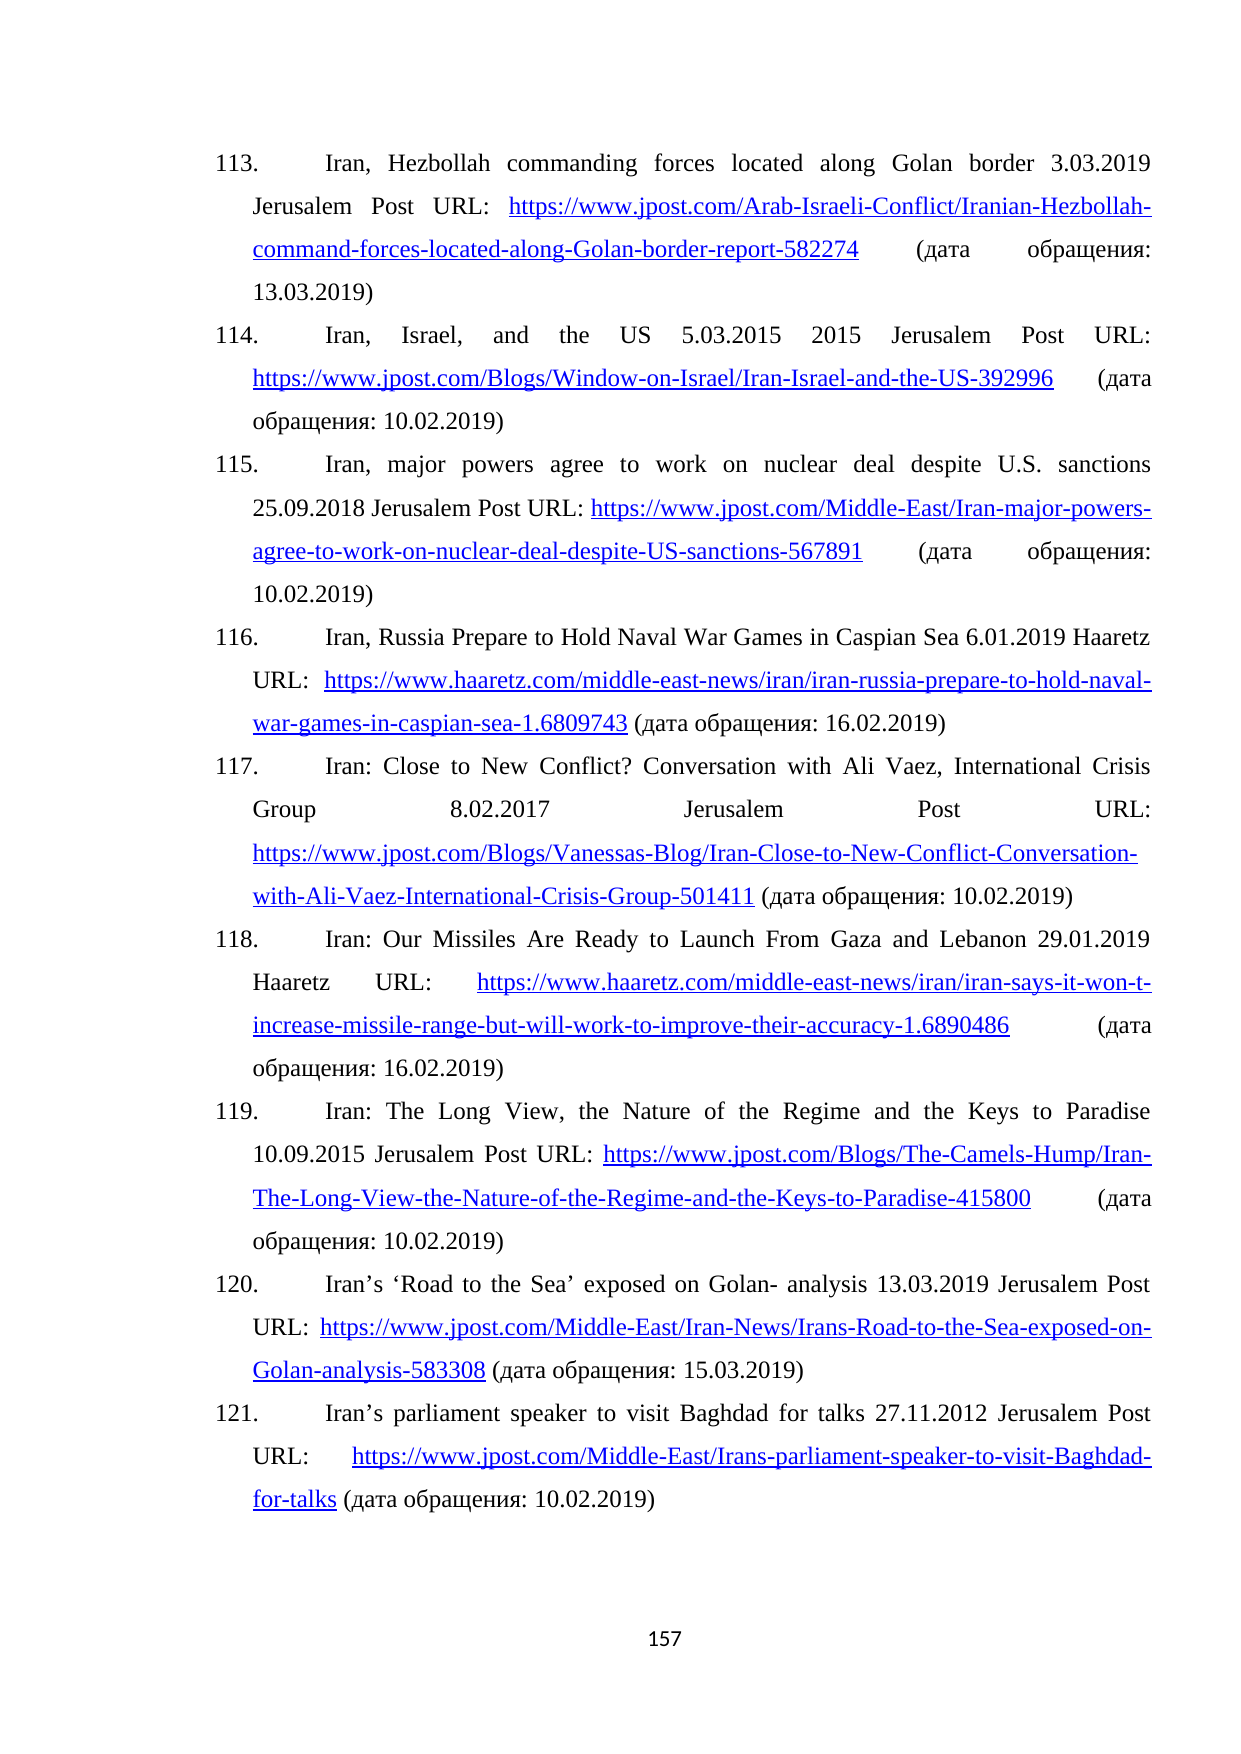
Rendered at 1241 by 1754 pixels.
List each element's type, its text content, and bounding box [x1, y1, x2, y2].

list Iran, Israel, and the US 5.03.2015 2015 Jerusalem Post URL: https://www.jpost.com/Blogs/Window-on-Israel/Iran-Israel-and-the-US-392996 (дата обращения: 10.02.2019) [215, 320, 1152, 435]
list Iran’s ‘Road to the Sea’ exposed on Golan- analysis 13.03.2019 Jerusalem Post URL: https://www.jpost.com/Middle-East/Iran-News/Irans-Road-to-the-Sea-exposed-on-Golan-analysis-583308 (дата обращения: 15.03.2019) [215, 1269, 1152, 1384]
list Iran’s parliament speaker to visit Baghdad for talks 27.11.2012 Jerusalem Post URL: https://www.jpost.com/Middle-East/Irans-parliament-speaker-to-visit-Baghdad-for-talks (дата обращения: 10.02.2019) [215, 1398, 1152, 1513]
list Iran: Our Missiles Are Ready to Launch From Gaza and Lebanon 29.01.2019 Haaretz URL: https://www.haaretz.com/middle-east-news/iran/iran-says-it-won-t-increase-missile-range-but-will-work-to-improve-their-accuracy-1.6890486 (дата обращения: 16.02.2019) [215, 924, 1152, 1082]
list Iran: Close to New Conflict? Conversation with Ali Vaez, International Crisis Group 8.02.2017 Jerusalem Post URL: https://www.jpost.com/Blogs/Vanessas-Blog/Iran-Close-to-New-Conflict-Conversation-with-Ali-Vaez-International-Crisis-Group-501411 (дата обращения: 10.02.2019) [215, 751, 1152, 909]
list Iran, major powers agree to work on nuclear deal despite U.S. sanctions 25.09.2018 Jerusalem Post URL: https://www.jpost.com/Middle-East/Iran-major-powers-agree-to-work-on-nuclear-deal-despite-US-sanctions-567891 (дата обращения: 10.02.2019) [215, 449, 1152, 608]
list Iran, Hezbollah commanding forces located along Golan border 3.03.2019 Jerusalem Post URL: https://www.jpost.com/Arab-Israeli-Conflict/Iranian-Hezbollah-command-forces-located-along-Golan-border-report-582274 (дата обращения: 13.03.2019) [215, 148, 1152, 306]
list Iran, Russia Prepare to Hold Naval War Games in Caspian Sea 6.01.2019 Haaretz URL: https://www.haaretz.com/middle-east-news/iran/iran-russia-prepare-to-hold-naval-war-games-in-caspian-sea-1.6809743 (дата обращения: 16.02.2019) [215, 622, 1152, 737]
list Iran: The Long View, the Nature of the Regime and the Keys to Paradise 10.09.2015 Jerusalem Post URL: https://www.jpost.com/Blogs/The-Camels-Hump/Iran-The-Long-View-the-Nature-of-the-Regime-and-the-Keys-to-Paradise-415800 (дата обращения: 10.02.2019) [215, 1096, 1152, 1254]
